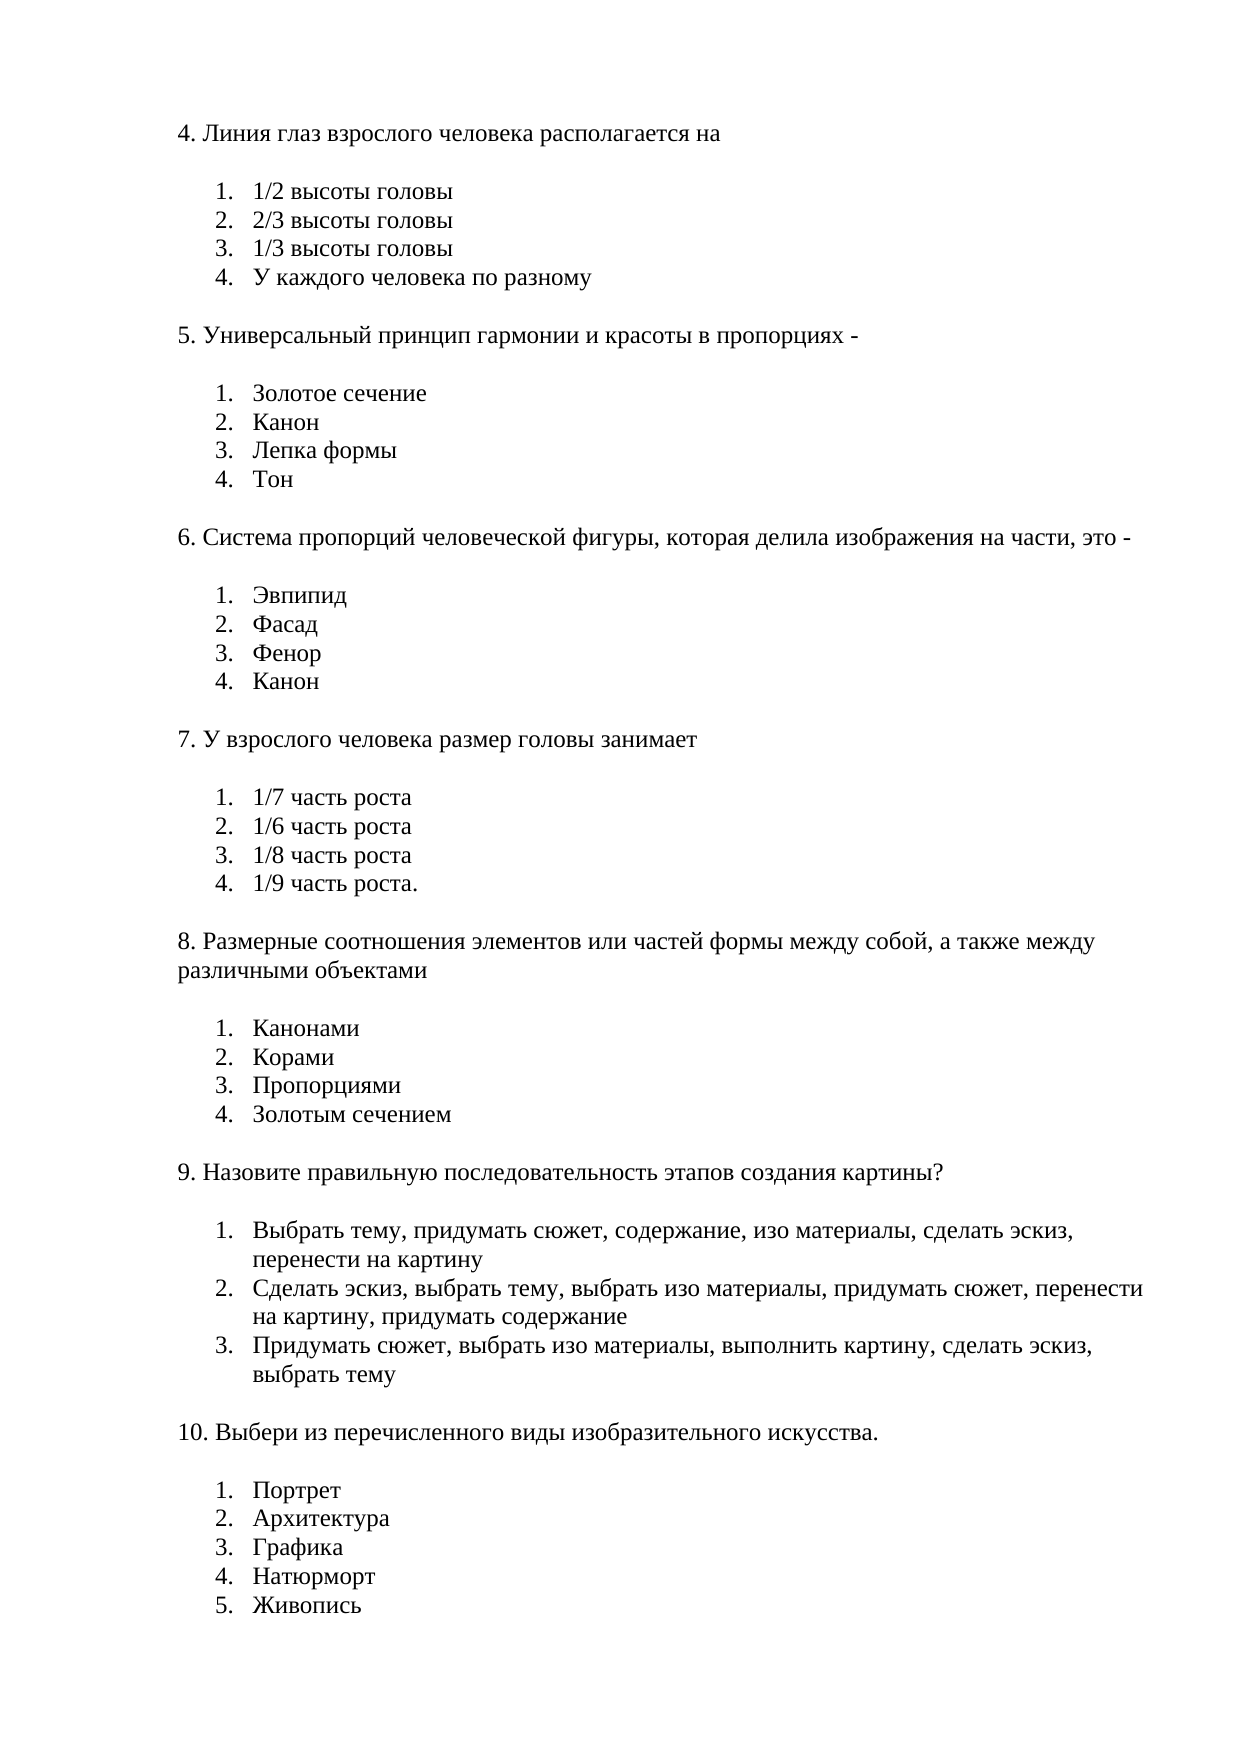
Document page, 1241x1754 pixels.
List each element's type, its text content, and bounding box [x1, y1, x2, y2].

text 10. Выбери из перечисленного виды изобразительного искусства. [177, 1417, 1152, 1446]
list Канон [215, 666, 1152, 695]
list Натюрморт [215, 1561, 1152, 1590]
list Эвпипид [215, 580, 1152, 609]
list Сделать эскиз, выбрать тему, выбрать изо материалы, придумать сюжет, перенести на картину, придумать содержание [215, 1273, 1152, 1330]
list Лепка формы [215, 436, 1152, 464]
list 1/8 часть роста [215, 840, 1152, 868]
list Золотое сечение [215, 378, 1152, 407]
text 8. Размерные соотношения элементов или частей формы между собой, а также между различными объектами [177, 926, 1152, 984]
list Канон [215, 407, 1152, 436]
text 5. Универсальный принцип гармонии и красоты в пропорциях - [177, 320, 1152, 349]
list Пропорциями [215, 1071, 1152, 1099]
list Золотым сечением [215, 1099, 1152, 1128]
list 1/2 высоты головы [215, 176, 1152, 205]
list Живопись [215, 1590, 1152, 1618]
list Канонами [215, 1013, 1152, 1042]
list 1/6 часть роста [215, 811, 1152, 840]
list 1/3 высоты головы [215, 233, 1152, 262]
text 9. Назовите правильную последовательность этапов создания картины? [177, 1157, 1152, 1186]
list 1/9 часть роста. [215, 868, 1152, 897]
list Фенор [215, 638, 1152, 666]
list Выбрать тему, придумать сюжет, содержание, изо материалы, сделать эскиз, перенести на картину [215, 1215, 1152, 1273]
list Портрет [215, 1475, 1152, 1503]
list Корами [215, 1042, 1152, 1071]
list Придумать сюжет, выбрать изо материалы, выполнить картину, сделать эскиз, выбрать тему [215, 1330, 1152, 1388]
text 4. Линия глаз взрослого человека располагается на [177, 118, 1152, 147]
list 2/3 высоты головы [215, 205, 1152, 233]
text 6. Система пропорций человеческой фигуры, которая делила изображения на части, это - [177, 522, 1152, 551]
text 7. У взрослого человека размер головы занимает [177, 724, 1152, 753]
list Архитектура [215, 1503, 1152, 1532]
list Тон [215, 464, 1152, 493]
list 1/7 часть роста [215, 782, 1152, 811]
list Фасад [215, 609, 1152, 638]
list У каждого человека по разному [215, 262, 1152, 291]
list Графика [215, 1532, 1152, 1561]
